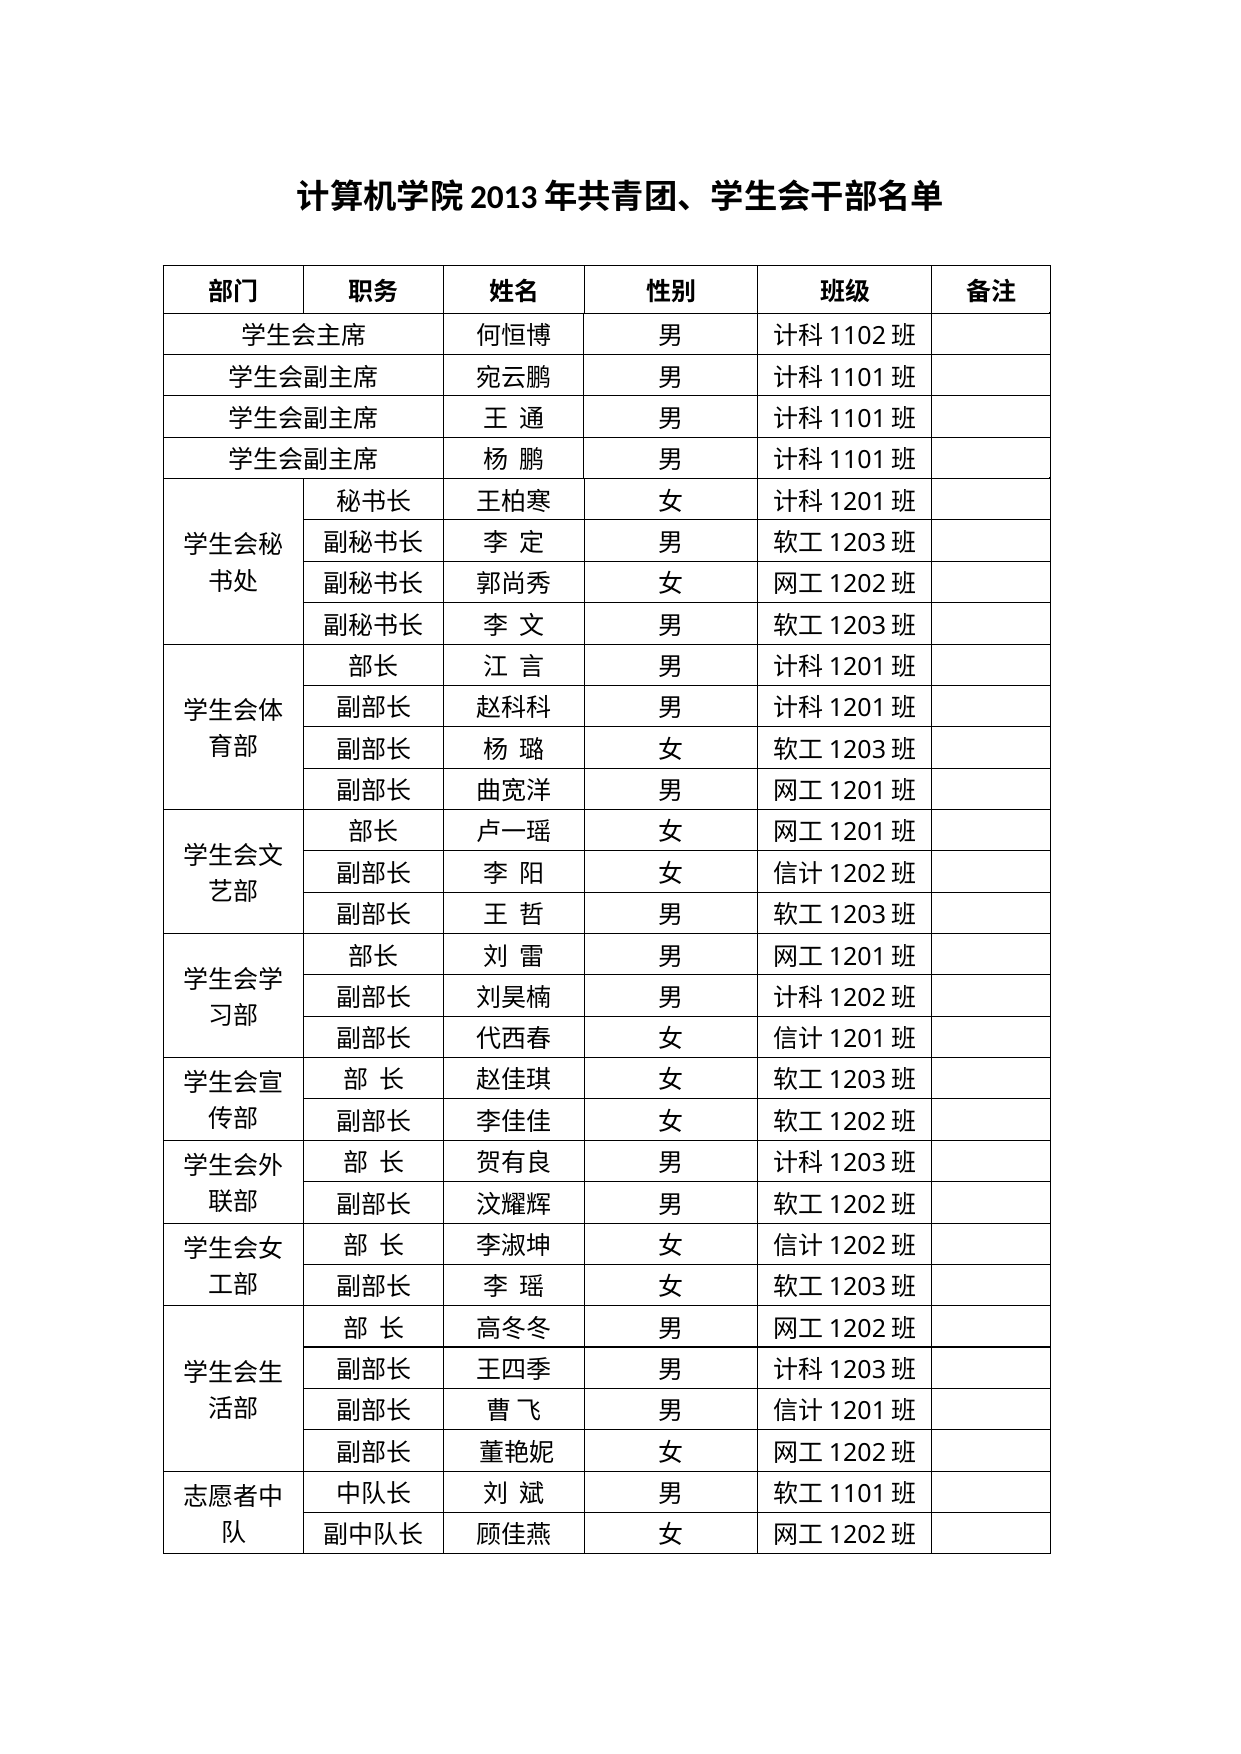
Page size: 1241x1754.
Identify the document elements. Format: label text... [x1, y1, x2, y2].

table_cell 网工1201班 [758, 810, 931, 850]
table_cell 副部长 [304, 1182, 443, 1222]
table_cell [932, 934, 1050, 974]
table_cell 李佳佳 [444, 1099, 584, 1140]
table_cell [932, 1265, 1050, 1305]
table_cell 女 [585, 1513, 757, 1553]
table_cell [932, 769, 1050, 809]
table_cell 男 [585, 1141, 757, 1181]
table_cell [932, 479, 1050, 519]
table_cell 女 [585, 810, 757, 850]
table_cell 刘昊楠 [444, 975, 584, 1016]
table_cell 软工1203班 [758, 603, 931, 643]
table_cell 副中队长 [304, 1513, 443, 1553]
table_cell 部长 [304, 934, 443, 974]
table_cell 网工1202班 [758, 562, 931, 602]
table_cell 软工1203班 [758, 893, 931, 933]
table_cell 杨 璐 [444, 727, 584, 767]
table_cell 王柏寒 [444, 479, 584, 519]
table_cell 刘 雷 [444, 934, 584, 974]
table_cell 副秘书长 [304, 520, 443, 561]
table_cell 部 长 [304, 1306, 443, 1346]
table_cell [932, 562, 1050, 602]
table_cell [932, 603, 1050, 643]
table_cell 副部长 [304, 686, 443, 726]
table_cell 副部长 [304, 727, 443, 767]
table_cell [932, 727, 1050, 767]
table_header 姓名 [444, 266, 584, 313]
table_cell [932, 438, 1050, 478]
table_cell 男 [585, 1389, 757, 1429]
table_cell 计科1201班 [758, 645, 931, 685]
table_header 备注 [932, 266, 1050, 313]
table_cell [932, 1430, 1050, 1471]
table_cell 江 言 [444, 645, 584, 685]
table_cell 网工1202班 [758, 1430, 931, 1471]
table_cell 赵科科 [444, 686, 584, 726]
table_cell 女 [585, 1265, 757, 1305]
table_cell 学生会体育部 [164, 645, 303, 809]
table_cell 软工1203班 [758, 1058, 931, 1098]
table_cell 副部长 [304, 851, 443, 892]
table_cell 男 [585, 1472, 757, 1512]
table_cell 杨 鹏 [444, 438, 583, 478]
table_cell 女 [585, 851, 757, 892]
table_cell 学生会秘书处 [164, 479, 303, 643]
table_cell 王四季 [444, 1348, 584, 1388]
table_cell 王 通 [444, 396, 583, 437]
table_cell 副部长 [304, 1099, 443, 1140]
table_cell 卢一瑶 [444, 810, 584, 850]
table_cell 网工1202班 [758, 1513, 931, 1553]
table_cell 李 定 [444, 520, 584, 561]
table_cell [932, 1058, 1050, 1098]
table_cell [932, 1141, 1050, 1181]
table_cell 李 文 [444, 603, 584, 643]
table_cell 王 哲 [444, 893, 584, 933]
table_cell 学生会文艺部 [164, 810, 303, 933]
table_cell 男 [584, 396, 757, 437]
table_cell 何恒博 [444, 314, 583, 354]
table_cell 软工1203班 [758, 1265, 931, 1305]
table_cell 计科1102班 [758, 314, 931, 354]
table_cell 信计1202班 [758, 1224, 931, 1264]
table_cell [932, 1389, 1050, 1429]
table_cell [932, 810, 1050, 850]
table_cell 计科1201班 [758, 686, 931, 726]
table_cell 软工1101班 [758, 1472, 931, 1512]
table_cell 部 长 [304, 1141, 443, 1181]
table_cell 学生会副主席 [164, 396, 443, 437]
table_cell 李 阳 [444, 851, 584, 892]
table_cell 副部长 [304, 769, 443, 809]
table_cell [932, 686, 1050, 726]
table_cell 男 [584, 355, 757, 395]
table_cell 计科1201班 [758, 479, 931, 519]
table_cell 网工1202班 [758, 1306, 931, 1346]
table_cell 汶耀辉 [444, 1182, 584, 1222]
table_cell 网工1201班 [758, 769, 931, 809]
table_cell 志愿者中队 [164, 1472, 303, 1553]
table_cell 董艳妮 [444, 1430, 584, 1471]
table_cell 曹 飞 [444, 1389, 584, 1429]
table_cell 计科1101班 [758, 396, 931, 437]
table_cell 副部长 [304, 1265, 443, 1305]
table_cell 软工1203班 [758, 520, 931, 561]
table_cell 贺有良 [444, 1141, 584, 1181]
table_cell [932, 1513, 1050, 1553]
table_cell 软工1203班 [758, 727, 931, 767]
table_cell 男 [585, 686, 757, 726]
table_cell 女 [585, 562, 757, 602]
table_cell 男 [585, 769, 757, 809]
table_cell 中队长 [304, 1472, 443, 1512]
table_cell 男 [585, 1182, 757, 1222]
table_cell 刘 斌 [444, 1472, 584, 1512]
table_cell 男 [585, 934, 757, 974]
table_cell [932, 1099, 1050, 1140]
table_cell 女 [585, 1224, 757, 1264]
table_cell 女 [585, 1099, 757, 1140]
table_cell 副秘书长 [304, 562, 443, 602]
table_cell 赵佳琪 [444, 1058, 584, 1098]
table_cell 男 [585, 645, 757, 685]
table_header 部门 [164, 266, 303, 313]
table_cell 高冬冬 [444, 1306, 584, 1346]
table_cell 部长 [304, 810, 443, 850]
table_cell 副部长 [304, 893, 443, 933]
table_cell 郭尚秀 [444, 562, 584, 602]
table_cell [932, 1348, 1050, 1388]
table_cell [932, 975, 1050, 1016]
table_cell 男 [585, 893, 757, 933]
table_cell 副部长 [304, 1389, 443, 1429]
table_cell 女 [585, 479, 757, 519]
table_cell 李 瑶 [444, 1265, 584, 1305]
table_cell 男 [585, 520, 757, 561]
table_cell 部长 [304, 645, 443, 685]
table_cell 学生会女工部 [164, 1224, 303, 1305]
table_cell 学生会生活部 [164, 1306, 303, 1471]
table_cell 部 长 [304, 1058, 443, 1098]
table_cell 学生会外联部 [164, 1141, 303, 1222]
table_cell [932, 355, 1050, 395]
table_cell 李淑坤 [444, 1224, 584, 1264]
table_cell [932, 851, 1050, 892]
table_cell 顾佳燕 [444, 1513, 584, 1553]
table_cell 宛云鹏 [444, 355, 583, 395]
table_cell 计科1203班 [758, 1348, 931, 1388]
table_cell 学生会副主席 [164, 438, 443, 478]
table_cell 副部长 [304, 1017, 443, 1057]
table_cell [932, 396, 1050, 437]
table_cell [932, 1224, 1050, 1264]
table_cell 秘书长 [304, 479, 443, 519]
table_cell 代西春 [444, 1017, 584, 1057]
table_cell [932, 1472, 1050, 1512]
table_cell 男 [585, 603, 757, 643]
table_header 班级 [758, 266, 931, 313]
table_cell 男 [584, 314, 757, 354]
table_cell 曲宽洋 [444, 769, 584, 809]
table_cell 副部长 [304, 1348, 443, 1388]
table_cell 计科1202班 [758, 975, 931, 1016]
table_cell [932, 893, 1050, 933]
table_cell 女 [585, 727, 757, 767]
table_cell [932, 1017, 1050, 1057]
table_cell [932, 314, 1050, 354]
table_cell 学生会主席 [164, 314, 443, 354]
table_cell 信计1201班 [758, 1017, 931, 1057]
table_cell 男 [584, 438, 757, 478]
table_cell 副部长 [304, 975, 443, 1016]
table_cell 信计1202班 [758, 851, 931, 892]
table_cell 学生会学习部 [164, 934, 303, 1057]
table_cell 部 长 [304, 1224, 443, 1264]
table_cell 女 [585, 1430, 757, 1471]
table_cell 软工1202班 [758, 1099, 931, 1140]
table_cell [932, 645, 1050, 685]
table_cell [932, 520, 1050, 561]
table_cell 学生会宣传部 [164, 1058, 303, 1140]
table_cell 男 [585, 1348, 757, 1388]
table_cell 男 [585, 975, 757, 1016]
table_cell 信计1201班 [758, 1389, 931, 1429]
text 计算机学院2013年共青团、学生会干部名单 [187, 162, 1053, 227]
table_header 性别 [585, 266, 757, 313]
table_cell 计科1203班 [758, 1141, 931, 1181]
table_cell 软工1202班 [758, 1182, 931, 1222]
table_cell 学生会副主席 [164, 355, 443, 395]
table_cell 副部长 [304, 1430, 443, 1471]
table_header 职务 [304, 266, 443, 313]
table_cell 女 [585, 1058, 757, 1098]
table_cell [932, 1306, 1050, 1346]
table_cell [932, 1182, 1050, 1222]
table_cell 计科1101班 [758, 438, 931, 478]
table_cell 副秘书长 [304, 603, 443, 643]
table_cell 计科1101班 [758, 355, 931, 395]
table_cell 网工1201班 [758, 934, 931, 974]
table_cell 男 [585, 1306, 757, 1346]
table_cell 女 [585, 1017, 757, 1057]
